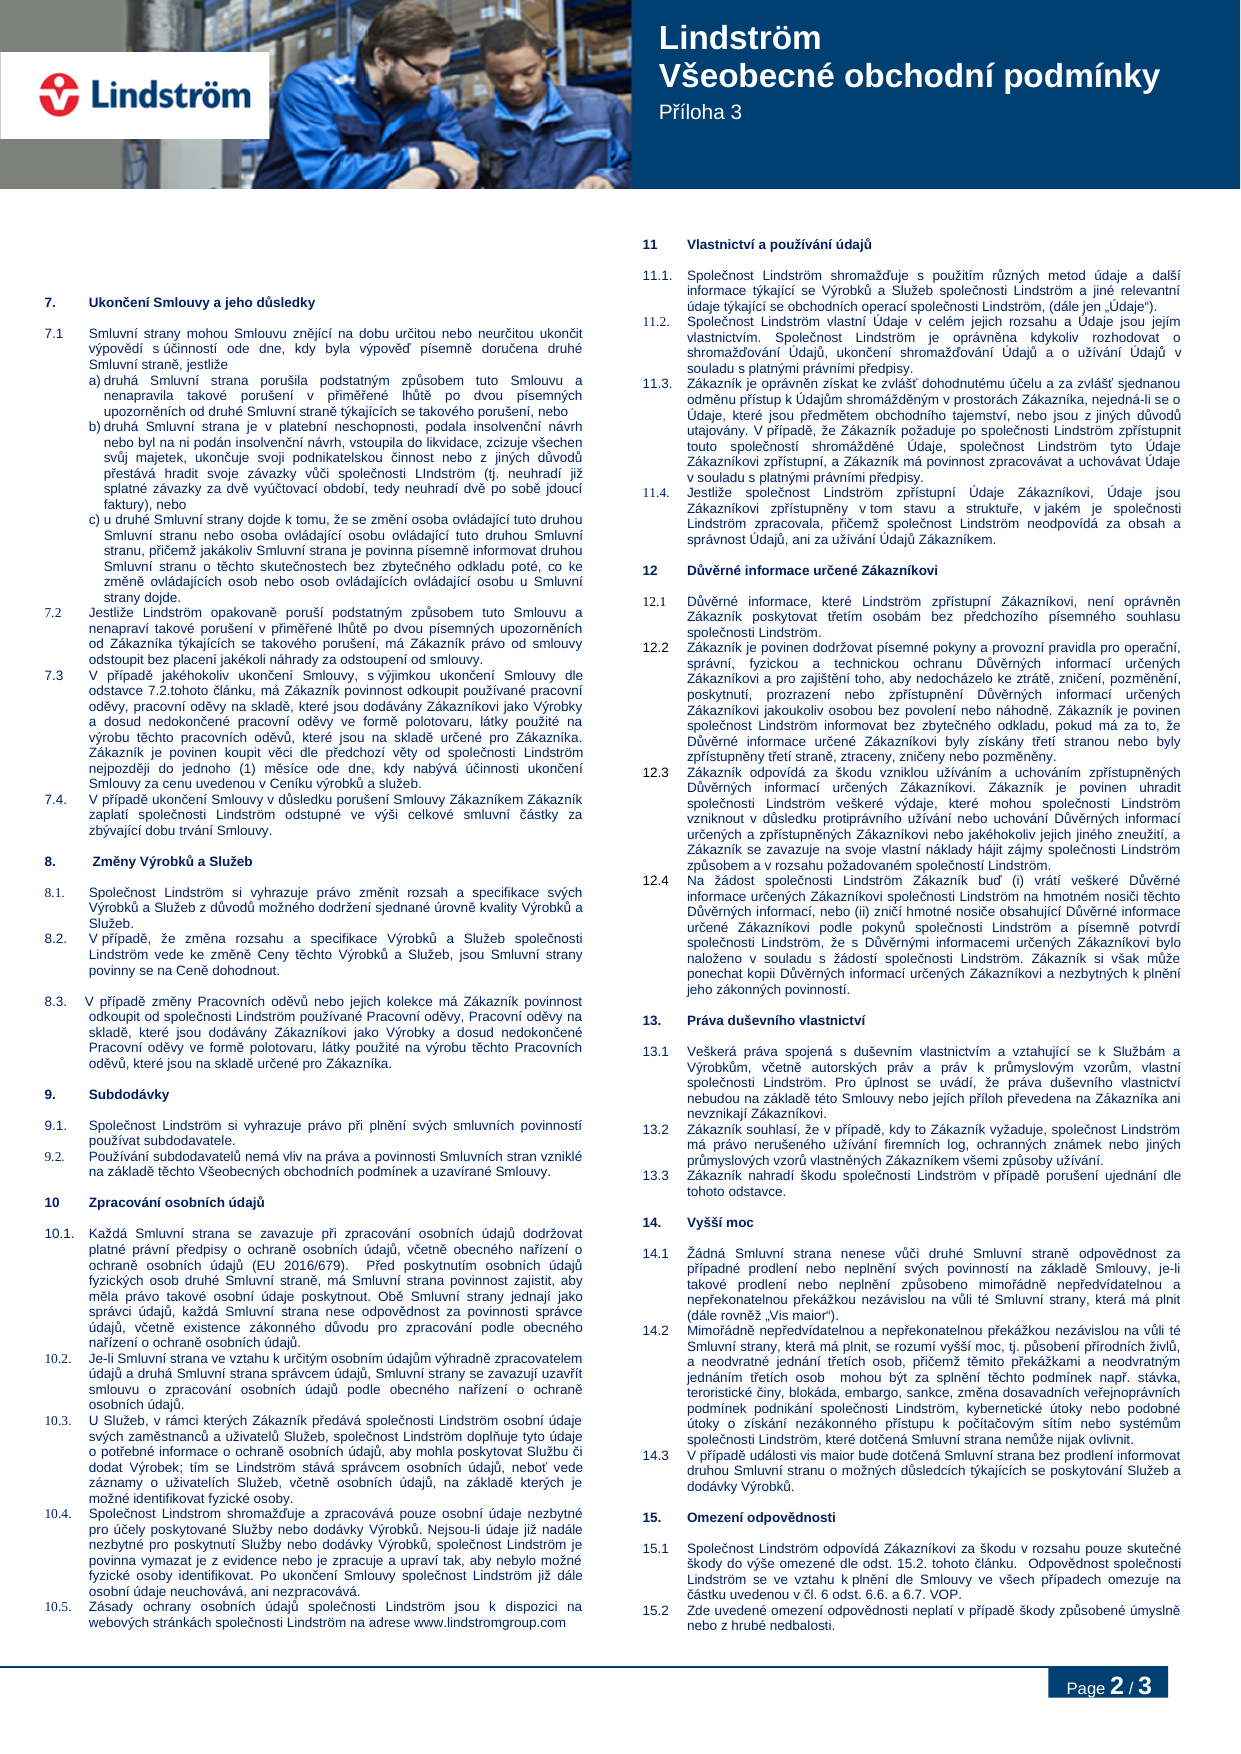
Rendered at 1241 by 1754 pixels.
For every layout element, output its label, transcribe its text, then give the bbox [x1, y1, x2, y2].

list V případě jakéhokoliv ukončení Smlouvy, s výjimkou ukončení Smlouvy dle odstavce 7.2.tohoto článku, má Zákazník povinnost odkoupit používané pracovní oděvy, pracovní oděvy na skladě, které jsou dodávány Zákazníkovi jako Výrobky a dosud nedokončené pracovní oděvy ve formě polotovaru, látky použité na výrobu těchto pracovních oděvů, které jsou na skladě určené pro Zákazníka. Zákazník je povinen koupit věci dle předchozí věty od společnosti Lindström nejpozději do jednoho (1) měsíce ode dne, kdy nabývá účinnosti ukončení Smlouvy za cenu uvedenou v Ceníku výrobků a služeb. [44, 667, 583, 791]
text 7.4. V případě ukončení Smlouvy v důsledku porušení Smlouvy Zákazníkem Zákazník zaplatí společnosti Lindström odstupné ve výši celkové smluvní částky za zbývající dobu trvání Smlouvy. [44, 791, 583, 838]
list Subdodávky [44, 1086, 583, 1102]
list Společnost Lindström odpovídá Zákazníkovi za škodu v rozsahu pouze skutečné škody do výše omezené dle odst. 15.2. tohoto článku. Odpovědnost společnosti Lindström se ve vztahu k plnění dle Smlouvy ve všech případech omezuje na částku uvedenou v čl. 6 odst. 6.6. a 6.7. VOP. [642, 1540, 1181, 1602]
list Zde uvedené omezení odpovědnosti neplatí v případě škody způsobené úmyslně nebo z hrubé nedbalosti. [642, 1602, 1181, 1633]
list Změny Výrobků a Služeb [44, 853, 583, 869]
list Každá Smluvní strana se zavazuje při zpracování osobních údajů dodržovat platné právní předpisy o ochraně osobních údajů, včetně obecného nařízení o ochraně osobních údajů (EU 2016/679). Před poskytnutím osobních údajů fyzických osob druhé Smluvní straně, má Smluvní strana povinnost zajistit, aby měla právo takové osobní údaje poskytnout. Obě Smluvní strany jednají jako správci údajů, každá Smluvní strana nese odpovědnost za povinnosti správce údajů, včetně existence zákonného důvodu pro zpracování podle obecného nařízení o ochraně osobních údajů. [44, 1226, 583, 1350]
list Důvěrné informace, které Lindström zpřístupní Zákazníkovi, není oprávněn Zákazník poskytovat třetím osobám bez předchozího písemného souhlasu společnosti Lindström. [642, 593, 1181, 640]
list Jestliže společnost Lindström zpřístupní Údaje Zákazníkovi, Údaje jsou Zákazníkovi zpřístupněny v tom stavu a struktuře, v jakém je společnosti Lindström zpracovala, přičemž společnost Lindström neodpovídá za obsah a správnost Údajů, ani za užívání Údajů Zákazníkem. [642, 485, 1181, 547]
list druhá Smluvní strana je v platební neschopnosti, podala insolvenční návrh nebo byl na ni podán insolvenční návrh, vstoupila do likvidace, zcizuje všechen svůj majetek, ukončuje svoji podnikatelskou činnost nebo z jiných důvodů přestává hradit svoje závazky vůči společnosti LIndström (tj. neuhradí již splatné závazky za dvě vyúčtovací období, tedy neuhradí dvě po sobě jdoucí faktury), nebo [89, 419, 583, 512]
list Společnost Lindström si vyhrazuje právo při plnění svých smluvních povinností používat subdodavatele. [44, 1117, 583, 1148]
list Zákazník je povinen dodržovat písemné pokyny a provozní pravidla pro operační, správní, fyzickou a technickou ochranu Důvěrných informací určených Zákazníkovi a pro zajištění toho, aby nedocházelo ke ztrátě, zničení, pozměnění, poskytnutí, prozrazení nebo zpřístupnění Důvěrných informací určených Zákazníkovi jakoukoliv osobou bez povolení nebo náhodně. Zákazník je povinen společnost Lindström informovat bez zbytečného odkladu, pokud má za to, že Důvěrné informace určené Zákazníkovi byly získány třetí stranou nebo byly zpřístupněny třetí straně, ztraceny, zničeny nebo pozměněny. [642, 640, 1181, 764]
text 13.2 Zákazník souhlasí, že v případě, kdy to Zákazník vyžaduje, společnost Lindström má právo nerušeného užívání firemních log, ochranných známek nebo jiných průmyslových vzorů vlastněných Zákazníkem všemi způsoby užívání. [642, 1121, 1181, 1168]
text 10 Zpracování osobních údajů [44, 1195, 583, 1211]
text 14. Vyšší moc [642, 1214, 1181, 1230]
list Zákazník odpovídá za škodu vzniklou užíváním a uchováním zpřístupněných Důvěrných informací určených Zákazníkovi. Zákazník je povinen uhradit společnosti Lindström veškeré výdaje, které mohou společnosti Lindström vzniknout v důsledku protiprávního užívání nebo uchování Důvěrných informací určených a zpřístupněných Zákazníkovi nebo jakéhokoliv jejich jiného zneužití, a Zákazník se zavazuje na svoje vlastní náklady hájit zájmy společnosti Lindström způsobem a v rozsahu požadovaném společností Lindström. [642, 764, 1181, 873]
list Na žádost společnosti Lindström Zákazník buď (i) vrátí veškeré Důvěrné informace určených Zákazníkovi společnosti Lindström na hmotném nosiči těchto Důvěrných informací, nebo (ii) zničí hmotné nosiče obsahující Důvěrné informace určené Zákazníkovi podle pokynů společnosti Lindström a písemně potvrdí společnosti Lindström, že s Důvěrnými informacemi určených Zákazníkovi bylo naloženo v souladu s žádostí společnosti Lindström. Zákazník si však může ponechat kopii Důvěrných informací určených Zákazníkovi a nezbytných k plnění jeho zákonných povinností. [642, 873, 1181, 997]
list Zákazník je oprávněn získat ke zvlášť dohodnutému účelu a za zvlášť sjednanou odměnu přístup k Údajům shromážděným v prostorách Zákazníka, nejedná-li se o Údaje, které jsou předmětem obchodního tajemství, nebo jsou z jiných důvodů utajovány. V případě, že Zákazník požaduje po společnosti Lindström zpřístupnit touto společností shromážděné Údaje, společnost Lindström tyto Údaje Zákazníkovi zpřístupní, a Zákazník má povinnost zpracovávat a uchovávat Údaje v souladu s platnými právními předpisy. [642, 376, 1181, 485]
list Používání subdodavatelů nemá vliv na práva a povinnosti Smluvních stran vzniklé na základě těchto Všeobecných obchodních podmínek a uzavírané Smlouvy. [44, 1148, 583, 1180]
text 13.3 Zákazník nahradí škodu společnosti Lindström v případě porušení ujednání dle tohoto odstavce. [642, 1168, 1181, 1199]
list Jestliže Lindström opakovaně poruší podstatným způsobem tuto Smlouvu a nenapraví takové porušení v přiměřené lhůtě po dvou písemných upozorněních od Zákazníka týkajících se takového porušení, má Zákazník právo od smlouvy odstoupit bez placení jakékoli náhrady za odstoupení od smlouvy. [44, 605, 583, 667]
list Omezení odpovědnosti [642, 1509, 1181, 1525]
text 13.1 Veškerá práva spojená s duševním vlastnictvím a vztahující se k Službám a Výrobkům, včetně autorských práv a práv k průmyslovým vzorům, vlastní společnosti Lindström. Pro úplnost se uvádí, že práva duševního vlastnictví nebudou na základě této Smlouvy nebo jejích příloh převedena na Zákazníka ani nevznikají Zákazníkovi. [642, 1044, 1181, 1121]
text 14.1 Žádná Smluvní strana nenese vůči druhé Smluvní straně odpovědnost za případné prodlení nebo neplnění svých povinností na základě Smlouvy, je-li takové prodlení nebo neplnění způsobeno mimořádně nepředvídatelnou a nepřekonatelnou překážkou nezávislou na vůli té Smluvní strany, která má plnit (dále rovněž „Vis maior“). [642, 1246, 1181, 1323]
list Důvěrné informace určené Zákazníkovi [642, 562, 1181, 578]
text 14.3 V případě události vis maior bude dotčená Smluvní strana bez prodlení informovat druhou Smluvní stranu o možných důsledcích týkajících se poskytování Služeb a dodávky Výrobků. [642, 1447, 1181, 1494]
list u druhé Smluvní strany dojde k tomu, že se změní osoba ovládající tuto druhou Smluvní stranu nebo osoba ovládající osobu ovládající tuto druhou Smluvní stranu, přičemž jakákoliv Smluvní strana je povinna písemně informovat druhou Smluvní stranu o těchto skutečnostech bez zbytečného odkladu poté, co ke změně ovládajících osob nebo osob ovládajících ovládající osobu u Smluvní strany dojde. [89, 512, 583, 605]
list Společnost Lindstrom shromažďuje a zpracovává pouze osobní údaje nezbytné pro účely poskytované Služby nebo dodávky Výrobků. Nejsou-li údaje již nadále nezbytné pro poskytnutí Služby nebo dodávky Výrobků, společnost Lindström je povinna vymazat je z evidence nebo je zpracuje a upraví tak, aby nebylo možné fyzické osoby identifikovat. Po ukončení Smlouvy společnost Lindström již dále osobní údaje neuchovává, ani nezpracovává. [44, 1506, 583, 1599]
list Ukončení Smlouvy a jeho důsledky [44, 295, 583, 310]
list Smluvní strany mohou Smlouvu znějící na dobu určitou nebo neurčitou ukončit výpovědí s účinností ode dne, kdy byla výpověď písemně doručena druhé Smluvní straně, jestliže [44, 326, 583, 372]
list V případě, že změna rozsahu a specifikace Výrobků a Služeb společnosti Lindström vede ke změně Ceny těchto Výrobků a Služeb, jsou Smluvní strany povinny se na Ceně dohodnout. [44, 931, 583, 978]
list Je-li Smluvní strana ve vztahu k určitým osobním údajům výhradně zpracovatelem údajů a druhá Smluvní strana správcem údajů, Smluvní strany se zavazují uzavřít smlouvu o zpracování osobních údajů podle obecného nařízení o ochraně osobních údajů. [44, 1350, 583, 1413]
list Zásady ochrany osobních údajů společnosti Lindström jsou k dispozici na webových stránkách společnosti Lindström na adrese www.lindstromgroup.com [44, 1599, 583, 1630]
list Společnost Lindström shromažďuje s použitím různých metod údaje a další informace týkající se Výrobků a Služeb společnosti Lindström a jiné relevantní údaje týkající se obchodních operací společnosti Lindström, (dále jen „Údaje“). [642, 267, 1181, 314]
list Vlastnictví a používání údajů [642, 236, 1181, 252]
picture [0, 0, 1241, 189]
list Společnost Lindström vlastní Údaje v celém jejich rozsahu a Údaje jsou jejím vlastnictvím. Společnost Lindström je oprávněna kdykoliv rozhodovat o shromažďování Údajů, ukončení shromažďování Údajů a o užívání Údajů v souladu s platnými právními předpisy. [642, 314, 1181, 376]
list U Služeb, v rámci kterých Zákazník předává společnosti Lindström osobní údaje svých zaměstnanců a uživatelů Služeb, společnost Lindström doplňuje tyto údaje o potřebné informace o ochraně osobních údajů, aby mohla poskytovat Službu či dodat Výrobek; tím se Lindström stává správcem osobních údajů, neboť vede záznamy o uživatelích Služeb, včetně osobních údajů, na základě kterých je možné identifikovat fyzické osoby. [44, 1413, 583, 1506]
list Společnost Lindström si vyhrazuje právo změnit rozsah a specifikace svých Výrobků a Služeb z důvodů možného dodržení sjednané úrovně kvality Výrobků a Služeb. [44, 884, 583, 931]
text 14.2 Mimořádně nepředvídatelnou a nepřekonatelnou překážkou nezávislou na vůli té Smluvní strany, která má plnit, se rozumí vyšší moc, tj. působení přírodních živlů, a neodvratné jednání třetích osob, přičemž těmito překážkami a neodvratným jednáním třetích osob mohou být za splnění těchto podmínek např. stávka, teroristické činy, blokáda, embargo, sankce, změna dosavadních veřejnoprávních podmínek podnikání společnosti Lindström, kybernetické útoky nebo podobné útoky o získání nezákonného přístupu k počítačovým sítím nebo systémům společnosti Lindström, které dotčená Smluvní strana nemůže nijak ovlivnit. [642, 1323, 1181, 1447]
list druhá Smluvní strana porušila podstatným způsobem tuto Smlouvu a nenapravila takové porušení v přiměřené lhůtě po dvou písemných upozorněních od druhé Smluvní straně týkajících se takového porušení, nebo [89, 372, 583, 419]
text 13. Práva duševního vlastnictví [642, 1013, 1181, 1028]
text 8.3. V případě změny Pracovních oděvů nebo jejich kolekce má Zákazník povinnost odkoupit od společnosti Lindström používané Pracovní oděvy, Pracovní oděvy na skladě, které jsou dodávány Zákazníkovi jako Výrobky a dosud nedokončené Pracovní oděvy ve formě polotovaru, látky použité na výrobu těchto Pracovních oděvů, které jsou na skladě určené pro Zákazníka. [44, 993, 583, 1071]
